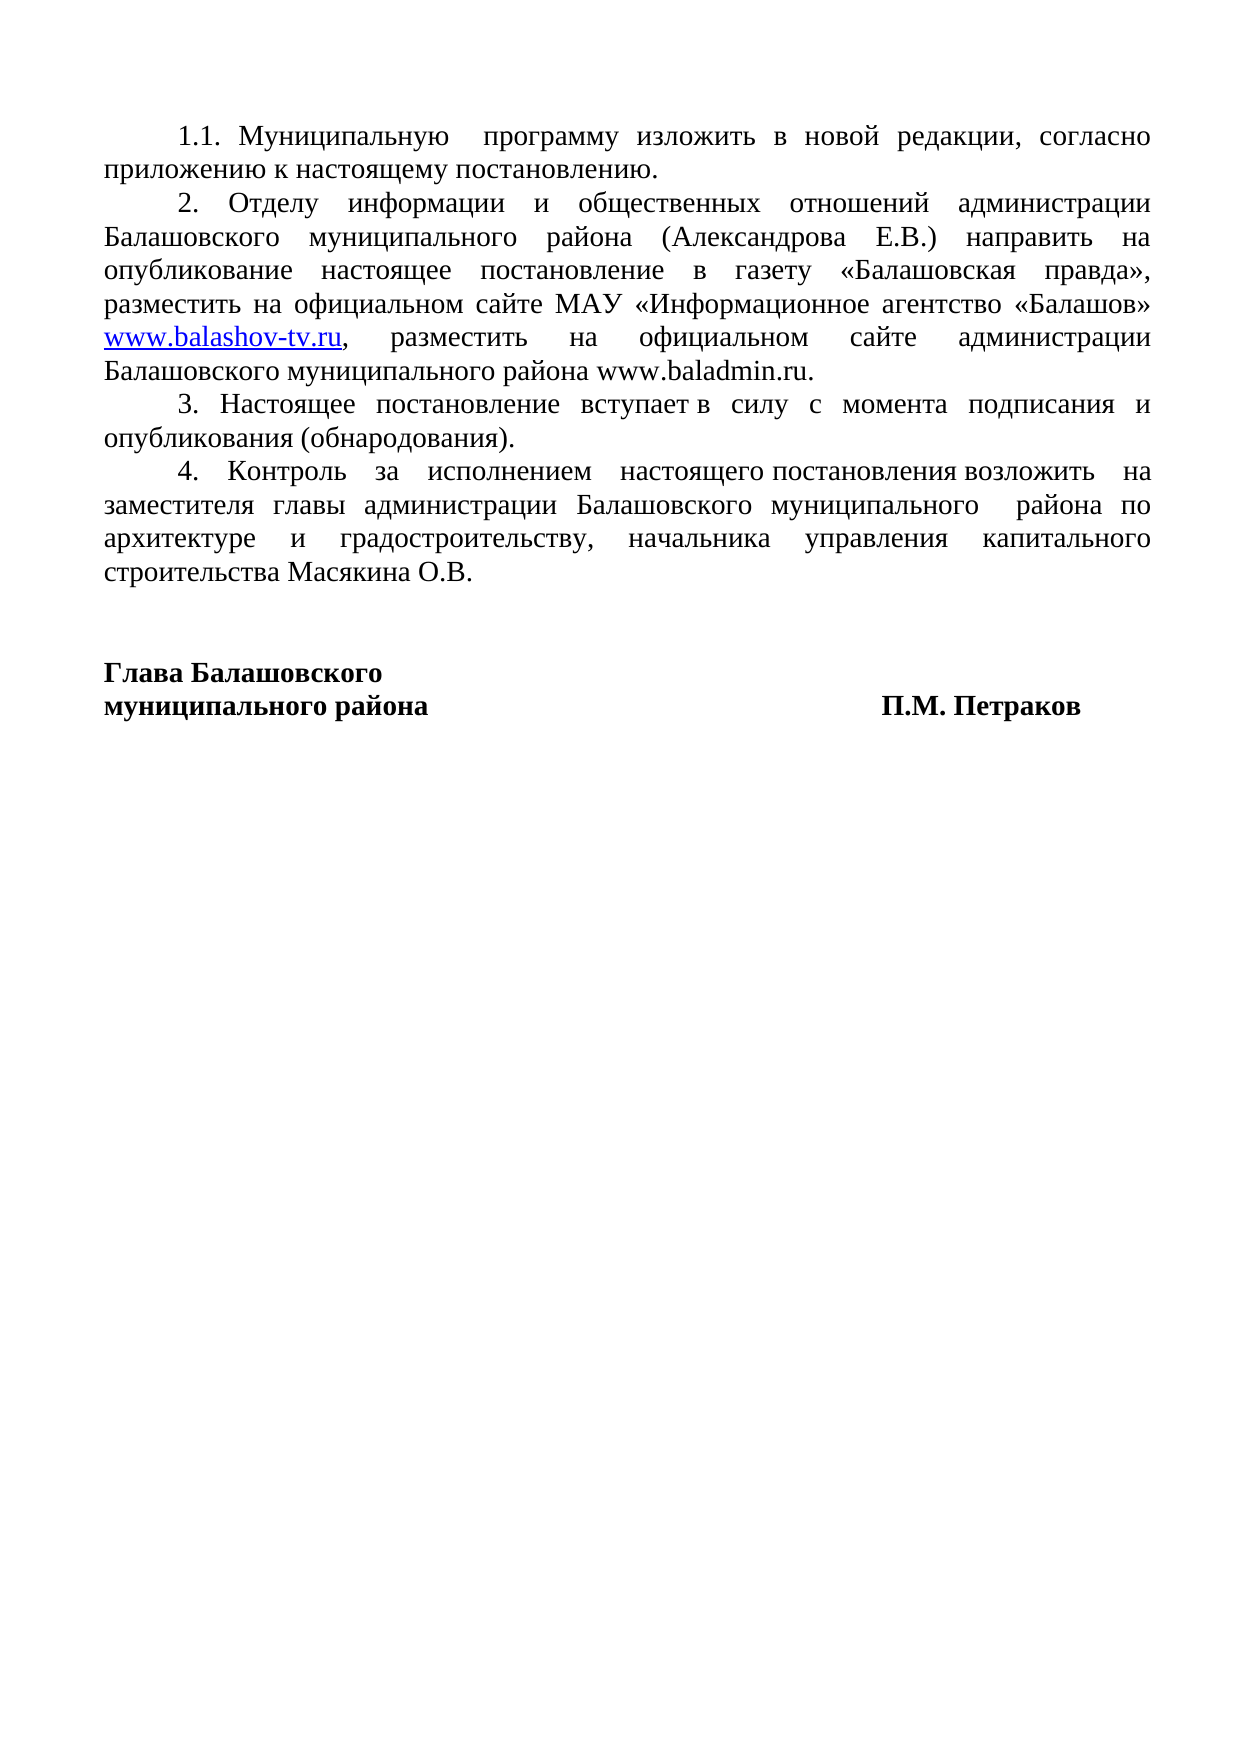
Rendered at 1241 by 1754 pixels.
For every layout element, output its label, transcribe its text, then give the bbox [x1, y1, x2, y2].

text 2. Отделу информации и общественных отношений администрации Балашовского муниципального района (Александрова Е.В.) направить на опубликование настоящее постановление в газету «Балашовская правда», разместить на официальном сайте МАУ «Информационное агентство «Балашов» www.balashov-tv.ru, разместить на официальном сайте администрации Балашовского муниципального района www.baladmin.ru. [103, 185, 1152, 386]
text 3. Настоящее постановление вступает в силу с момента подписания и опубликования (обнародования). [103, 386, 1152, 453]
text муниципального района П.М. Петраков [103, 688, 1152, 722]
text 4. Контроль за исполнением настоящего постановления возложить на заместителя главы администрации Балашовского муниципального района по архитектуре и градостроительству, начальника управления капитального строительства Масякина О.В. [103, 453, 1152, 588]
text 1.1. Муниципальную программу изложить в новой редакции, согласно приложению к настоящему постановлению. [103, 118, 1152, 185]
text Глава Балашовского [103, 655, 1152, 688]
